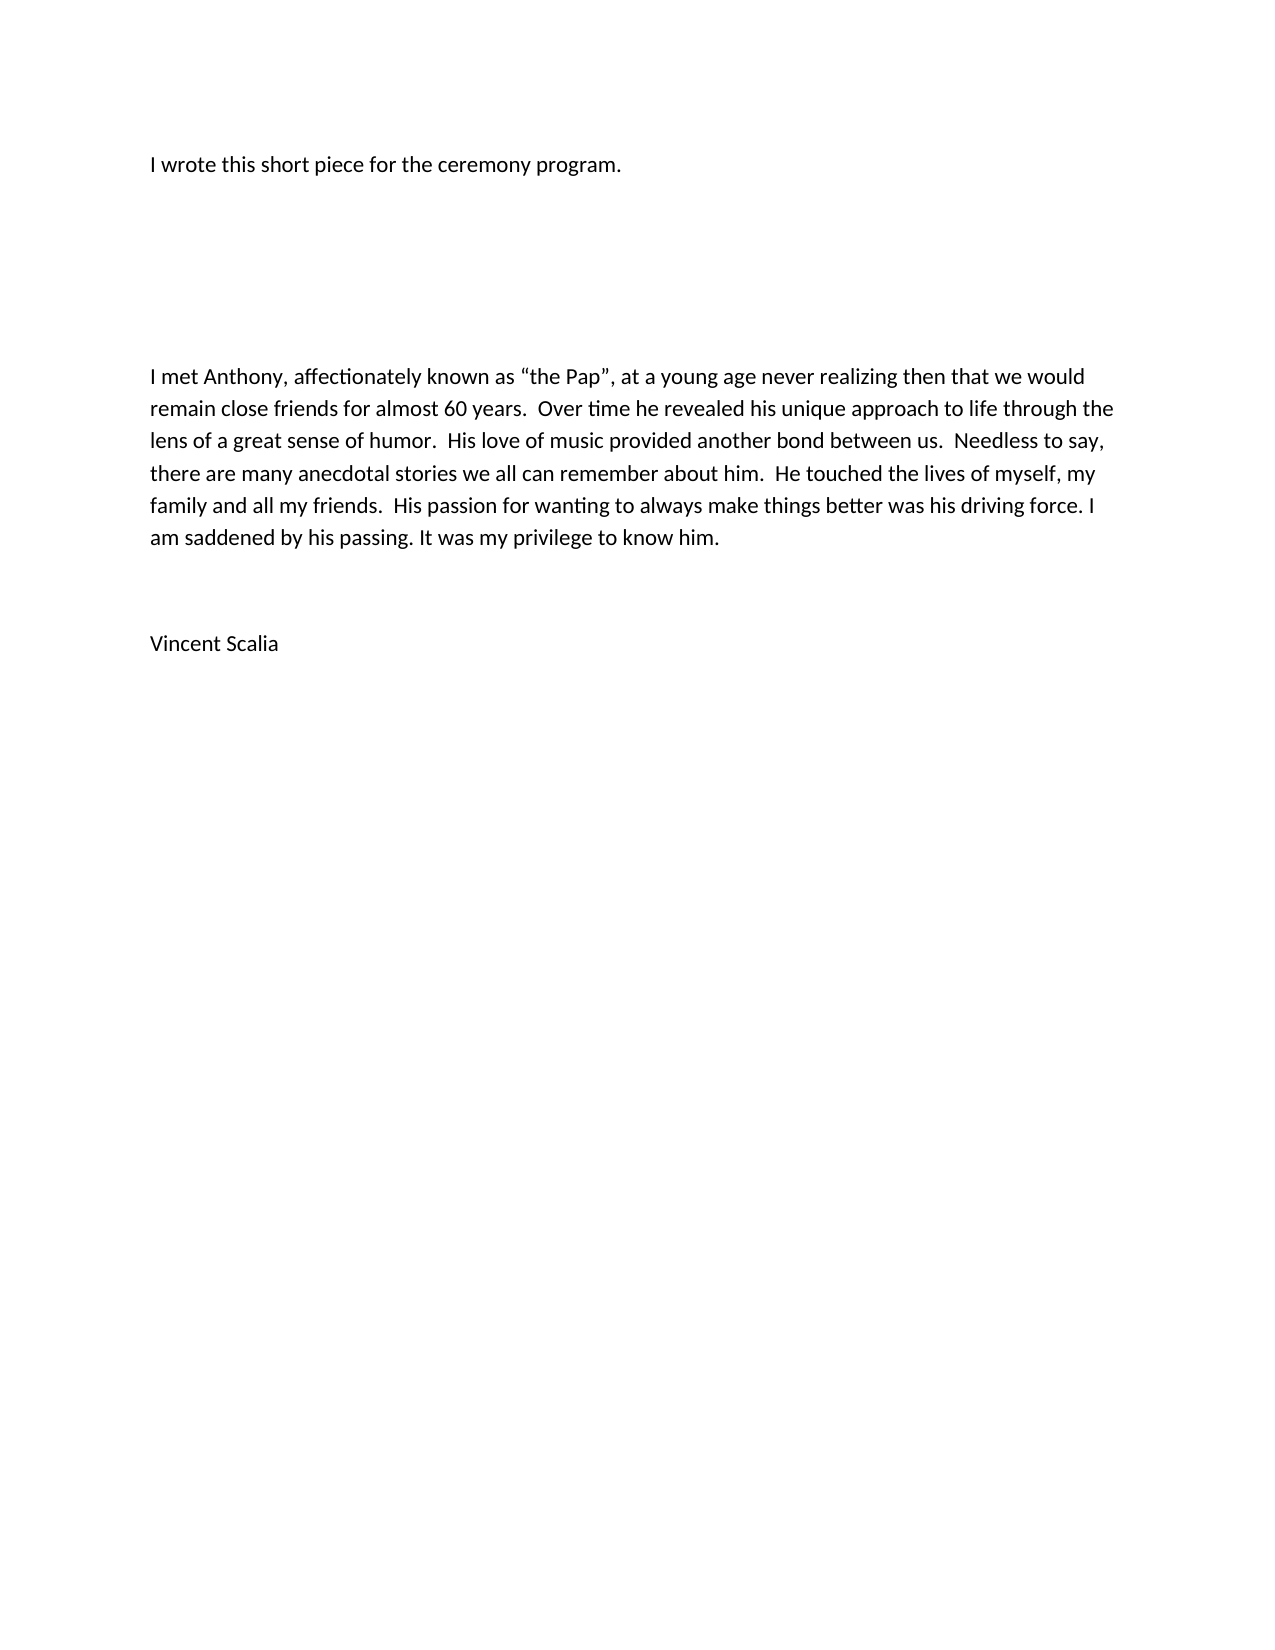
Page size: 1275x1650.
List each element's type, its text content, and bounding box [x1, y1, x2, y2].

text Vincent Scalia [150, 629, 1125, 657]
text I met Anthony, affectionately known as “the Pap”, at a young age never realizing then that we would remain close friends for almost 60 years. Over time he revealed his unique approach to life through the lens of a great sense of humor. His love of music provided another bond between us. Needless to say, there are many anecdotal stories we all can remember about him. He touched the lives of myself, my family and all my friends. His passion for wanting to always make things better was his driving force. I am saddened by his passing. It was my privilege to know him. [150, 362, 1125, 551]
text I wrote this short piece for the ceremony program. [150, 150, 1125, 178]
